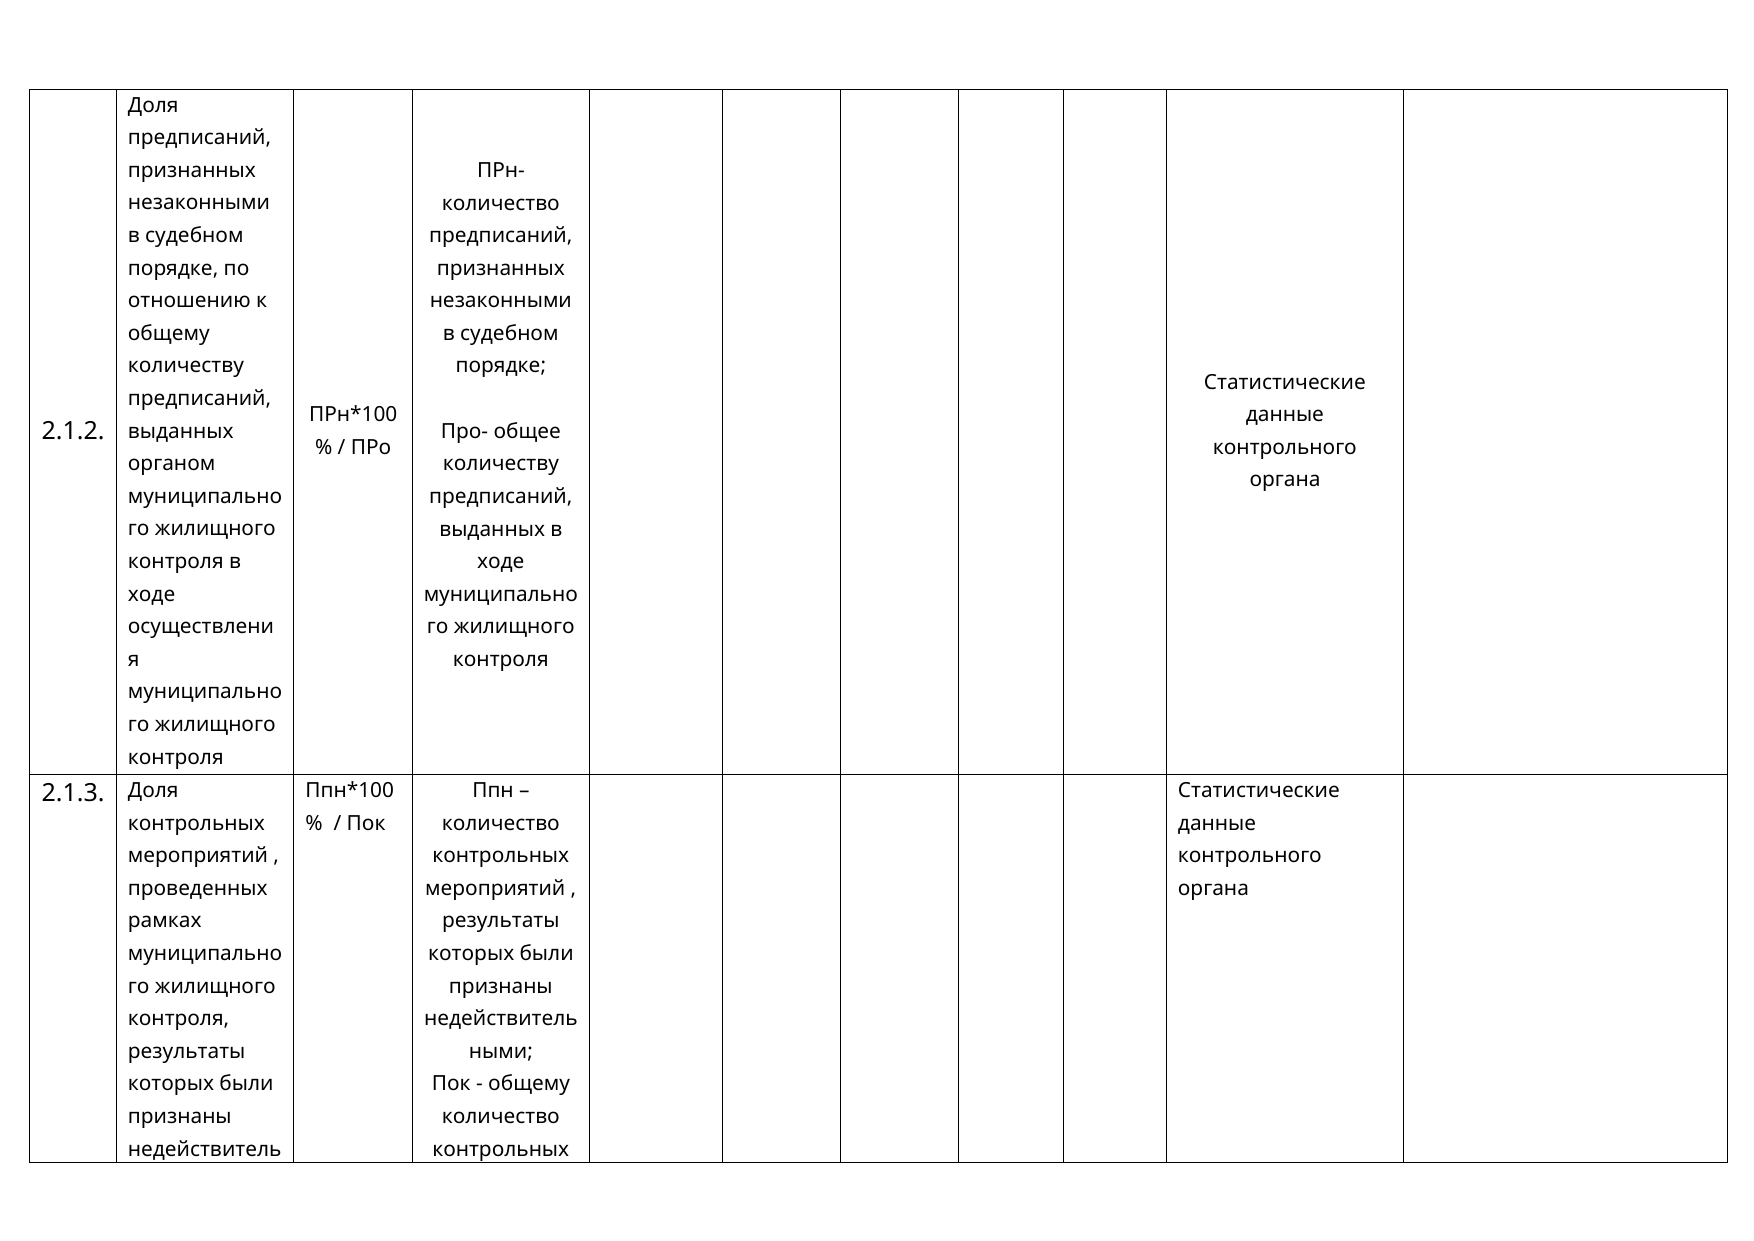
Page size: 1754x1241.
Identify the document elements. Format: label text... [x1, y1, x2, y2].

table_cell [1064, 775, 1166, 1162]
table_cell [590, 90, 722, 774]
table_cell 2.1.3. [30, 775, 116, 1162]
table_cell Доля предписаний, признанных незаконными в судебном порядке, по отношению к общему количеству предписаний, выданных органом муниципального жилищного контроля в ходе осуществления муниципального жилищного контроля [117, 90, 293, 774]
table_cell Ппн*100% / Пок [294, 775, 412, 1162]
table_cell ПРн*100% / ПРо [294, 90, 412, 774]
table_cell [723, 90, 840, 774]
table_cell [1167, 775, 1403, 1162]
table_cell [959, 90, 1063, 774]
table_cell ПРн- количество предписаний, признанных незаконными в судебном порядке; Про- общее количеству предписаний, выданных в ходе муниципального жилищного контроля [413, 90, 589, 774]
table_cell [723, 775, 840, 1162]
table_cell [1404, 90, 1727, 774]
table_cell [841, 90, 958, 774]
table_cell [117, 775, 293, 1162]
table_cell 2.1.2. [30, 90, 116, 774]
table_cell [1064, 90, 1166, 774]
table_cell [590, 775, 722, 1162]
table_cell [413, 775, 589, 1162]
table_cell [1167, 90, 1403, 774]
table_cell [1404, 775, 1727, 1162]
table_cell [959, 775, 1063, 1162]
table_cell [841, 775, 958, 1162]
